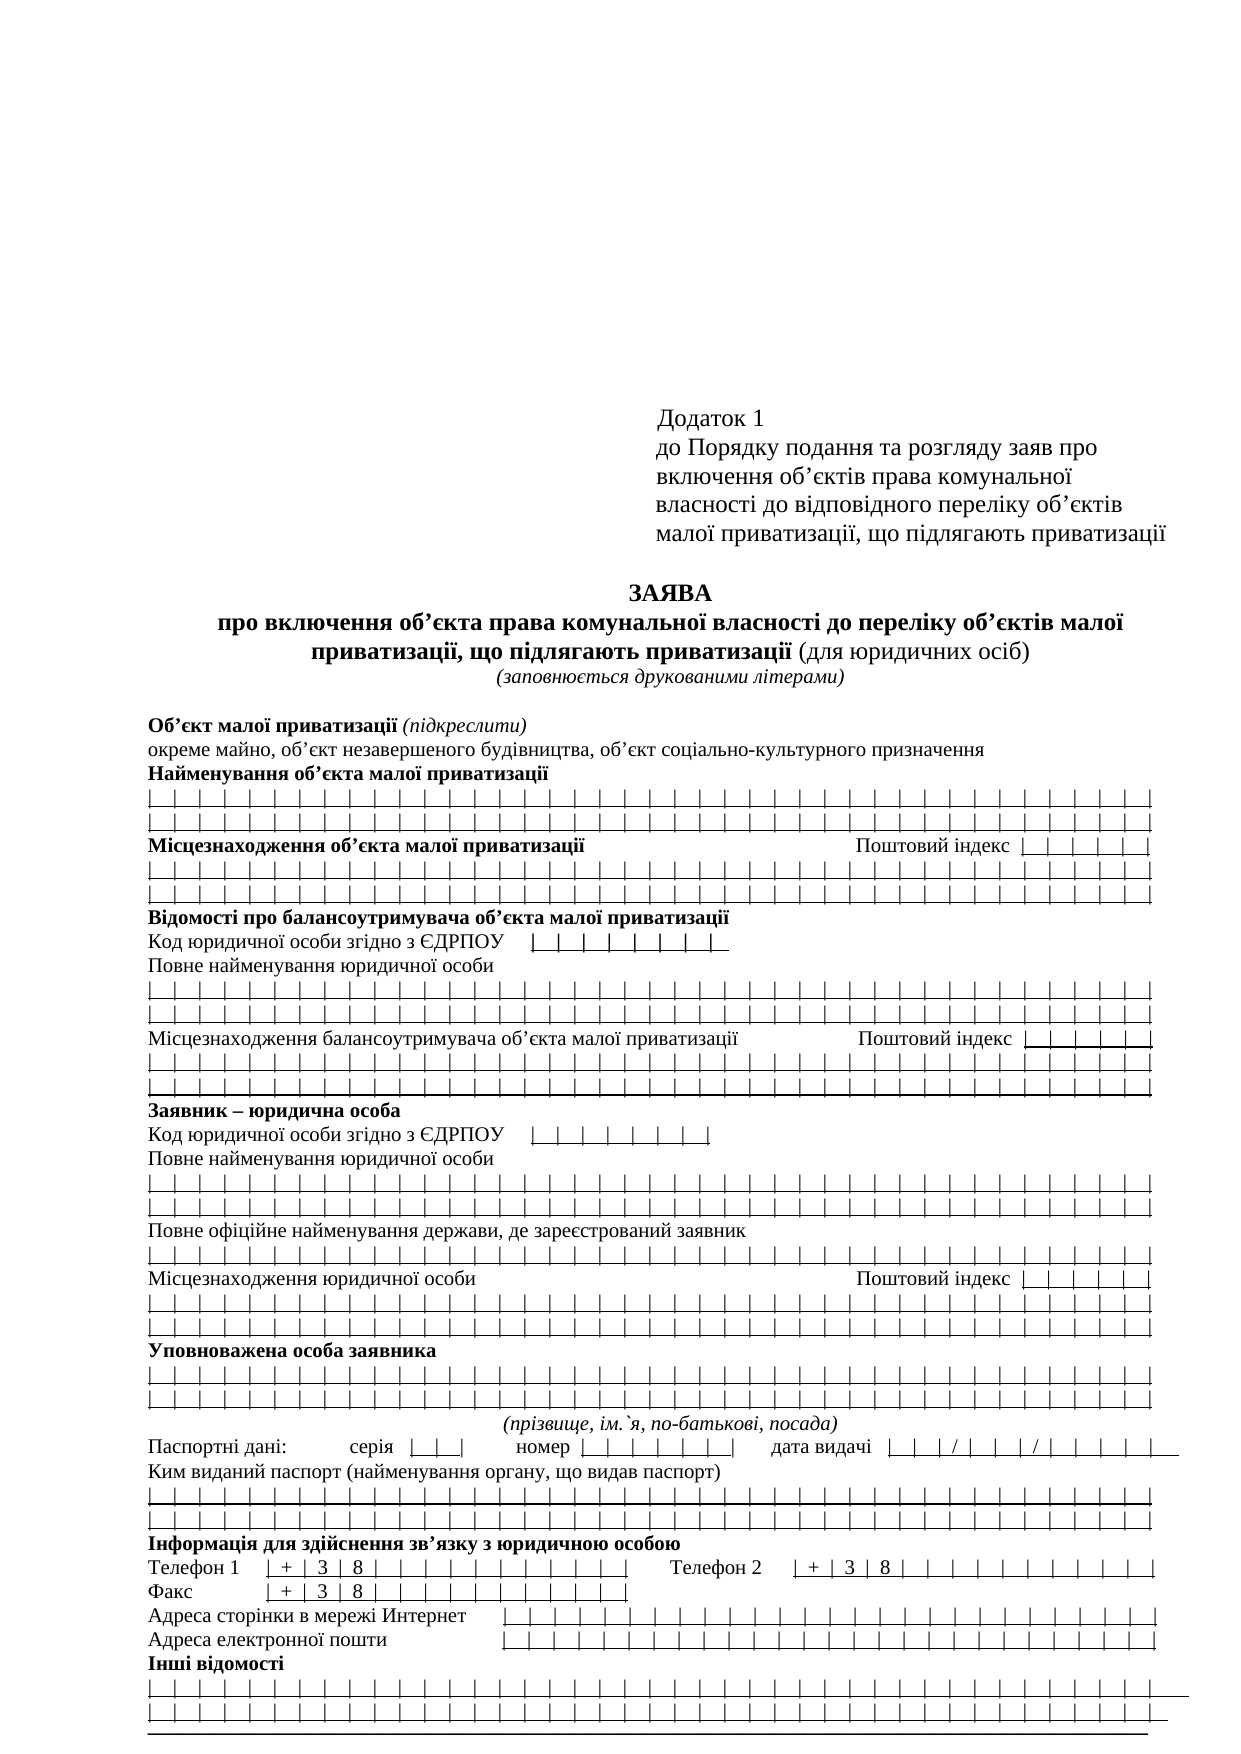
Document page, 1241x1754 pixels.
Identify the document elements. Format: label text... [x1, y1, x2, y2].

text Найменування об’єкта малої приватизації [148, 761, 1193, 785]
text | | | | | | | | | | | | | | | | | | | | | | | | | | | | | | | | | | | | | | | | | [148, 1194, 1193, 1218]
text Паспортні дані: серія | | | номер | | | | | | | дата видачі | | | / | | | / | | | | | [148, 1434, 1193, 1458]
text малої приватизації, що підлягають приватизації [148, 518, 1193, 547]
text | | | | | | | | | | | | | | | | | | | | | | | | | | | | | | | | | | | | | | | | | [148, 1699, 1193, 1723]
text | | | | | | | | | | | | | | | | | | | | | | | | | | | | | | | | | | | | | | | | | [148, 809, 1193, 833]
text | | | | | | | | | | | | | | | | | | | | | | | | | | | | | | | | | | | | | | | | | [148, 1242, 1193, 1266]
text Об’єкт малої приватизації (підкреслити) [148, 713, 1193, 737]
text | | | | | | | | | | | | | | | | | | | | | | | | | | | | | | | | | | | | | | | | | [148, 1073, 1193, 1098]
text Відомості про балансоутримувача об’єкта малої приватизації [148, 905, 1193, 929]
text Код юридичної особи згідно з ЄДРПОУ | | | | | | | | [148, 1122, 1193, 1146]
text | | | | | | | | | | | | | | | | | | | | | | | | | | | | | | | | | | | | | | | | | [148, 881, 1193, 905]
text Повне офіційне найменування держави, де зареєстрований заявник [148, 1218, 1193, 1242]
text | | | | | | | | | | | | | | | | | | | | | | | | | | | | | | | | | | | | | | | | | [148, 1675, 1193, 1699]
text Адреса електронної пошти | | | | | | | | | | | | | | | | | | | | | | | | | | | [148, 1627, 1193, 1651]
text власності до відповідного переліку об’єктів [148, 489, 1193, 518]
text | | | | | | | | | | | | | | | | | | | | | | | | | | | | | | | | | | | | | | | | | [148, 1314, 1193, 1338]
text окреме майно, об’єкт незавершеного будівництва, об’єкт соціально-культурного призначення [148, 737, 1193, 761]
text Місцезнаходження юридичної особи Поштовий індекс | | | | | | [148, 1266, 1193, 1290]
text (заповнюється друкованими літерами) [148, 664, 1193, 688]
text | | | | | | | | | | | | | | | | | | | | | | | | | | | | | | | | | | | | | | | | | [148, 1386, 1193, 1410]
text | | | | | | | | | | | | | | | | | | | | | | | | | | | | | | | | | | | | | | | | | [148, 857, 1193, 881]
text Телефон 1 | + | 3 | 8 | | | | | | | | | | | Телефон 2 | + | 3 | 8 | | | | | | | | | | | [148, 1555, 1193, 1579]
text Місцезнаходження балансоутримувача об’єкта малої приватизації Поштовий індекс | | | | | | [148, 1025, 1193, 1049]
text Місцезнаходження об’єкта малої приватизації Поштовий індекс | | | | | | [148, 833, 1193, 857]
text ЗАЯВА [148, 578, 1193, 607]
text | | | | | | | | | | | | | | | | | | | | | | | | | | | | | | | | | | | | | | | | | [148, 977, 1193, 1001]
text Інформація для здійснення зв’язку з юридичною особою [148, 1531, 1193, 1555]
text | | | | | | | | | | | | | | | | | | | | | | | | | | | | | | | | | | | | | | | | | [148, 1483, 1193, 1507]
text про включення об’єкта права комунальної власності до переліку об’єктів малої приватизації, що підлягають приватизації (для юридичних осіб) [148, 607, 1193, 664]
text Уповноважена особа заявника [148, 1338, 1193, 1362]
text Додаток 1 [148, 403, 1193, 432]
text Повне найменування юридичної особи [148, 953, 1193, 977]
text Факс | + | 3 | 8 | | | | | | | | | | | [148, 1579, 1193, 1603]
text | | | | | | | | | | | | | | | | | | | | | | | | | | | | | | | | | | | | | | | | | [148, 1362, 1193, 1386]
text Ким виданий паспорт (найменування органу, що видав паспорт) [148, 1458, 1193, 1483]
text Інші відомості [148, 1651, 1193, 1675]
text | | | | | | | | | | | | | | | | | | | | | | | | | | | | | | | | | | | | | | | | | [148, 1001, 1193, 1025]
text | | | | | | | | | | | | | | | | | | | | | | | | | | | | | | | | | | | | | | | | | [148, 785, 1193, 809]
text до Порядку подання та розгляду заяв про [148, 432, 1193, 461]
text включення об’єктів права комунальної [148, 461, 1193, 489]
text Адреса сторінки в мережі Интернет | | | | | | | | | | | | | | | | | | | | | | | | | | | [148, 1603, 1193, 1627]
text | | | | | | | | | | | | | | | | | | | | | | | | | | | | | | | | | | | | | | | | | [148, 1049, 1193, 1073]
text Код юридичної особи згідно з ЄДРПОУ | | | | | | | | [148, 929, 1193, 953]
text (прізвище, ім.`я, по-батькові, посада) [148, 1410, 1193, 1434]
text | | | | | | | | | | | | | | | | | | | | | | | | | | | | | | | | | | | | | | | | | [148, 1507, 1193, 1531]
text Заявник – юридична особа [148, 1098, 1193, 1122]
text | | | | | | | | | | | | | | | | | | | | | | | | | | | | | | | | | | | | | | | | | [148, 1290, 1193, 1314]
text | | | | | | | | | | | | | | | | | | | | | | | | | | | | | | | | | | | | | | | | | [148, 1170, 1193, 1194]
text Повне найменування юридичної особи [148, 1146, 1193, 1170]
